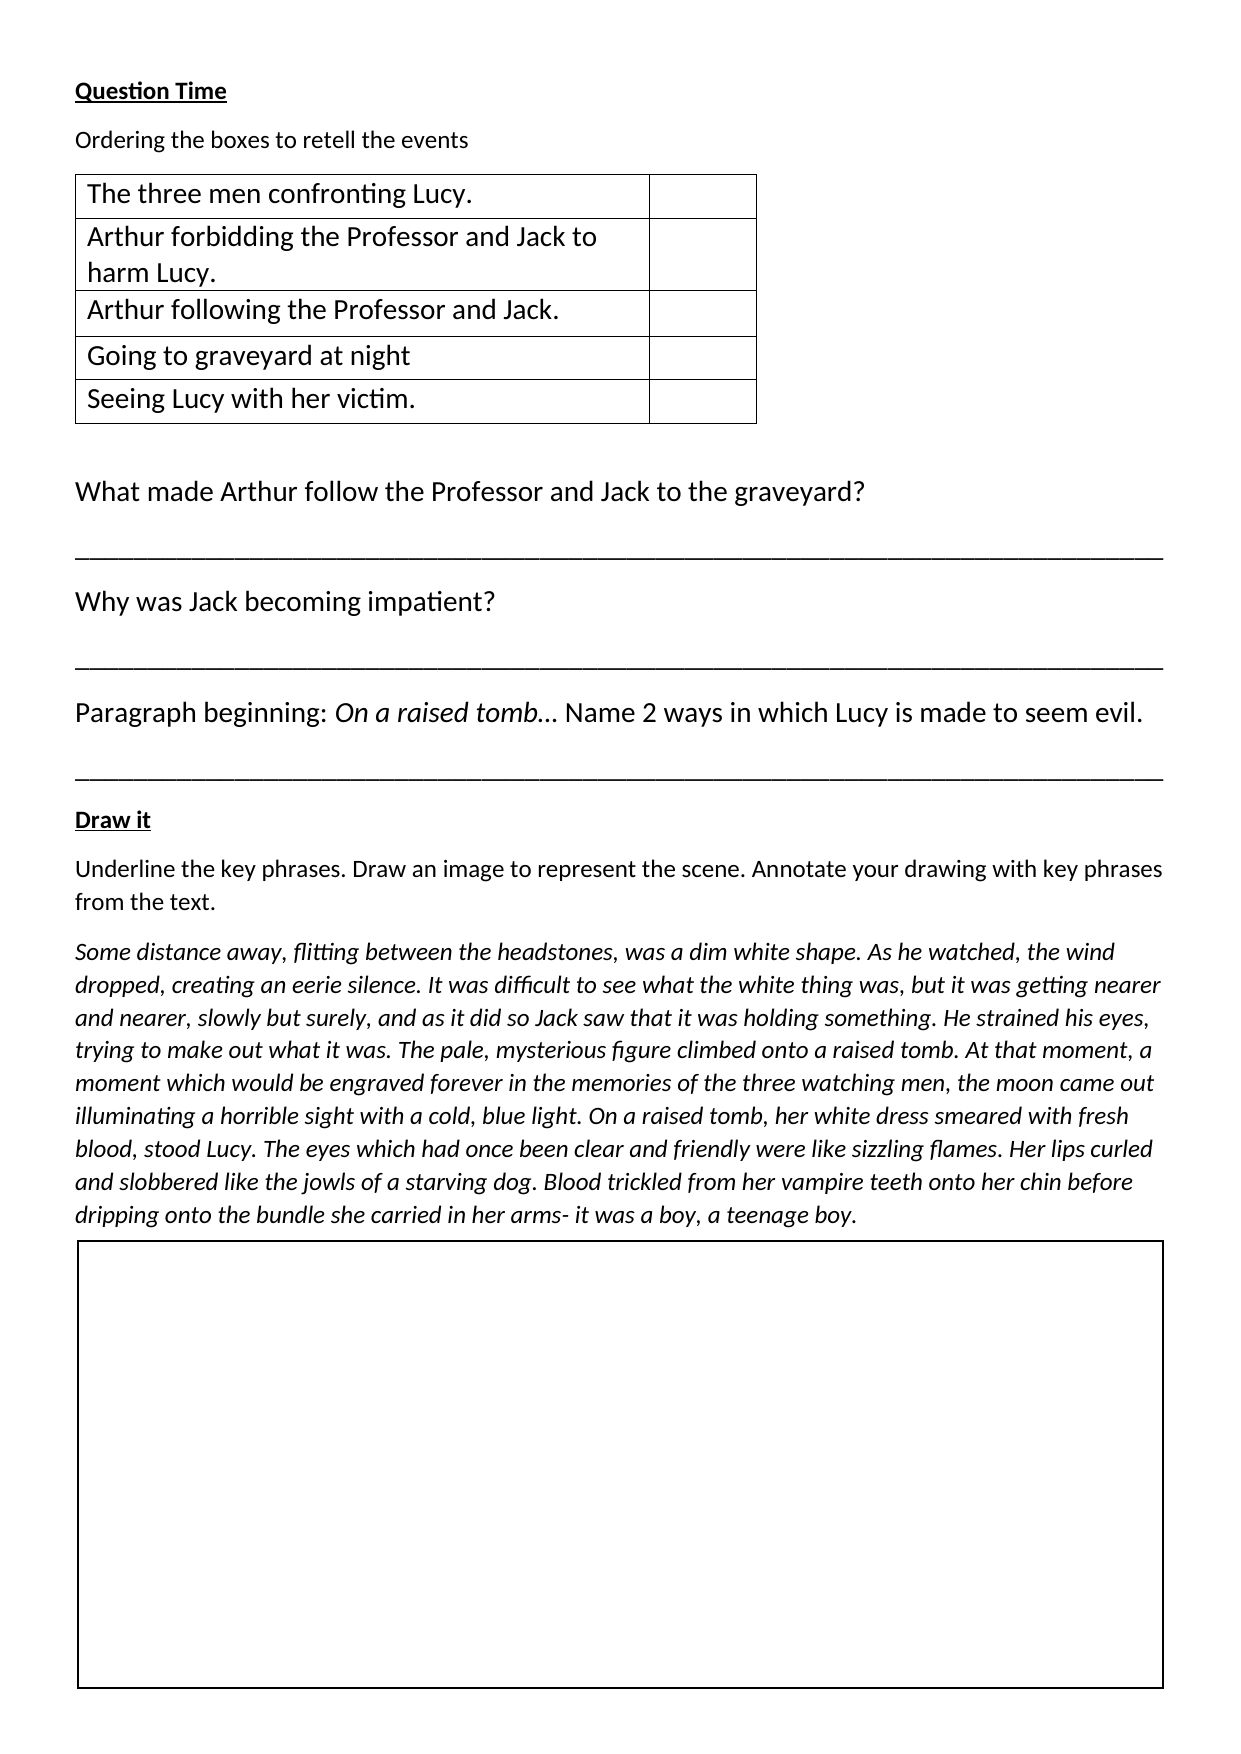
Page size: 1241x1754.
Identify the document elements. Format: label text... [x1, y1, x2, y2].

table_cell [650, 219, 756, 290]
text Draw it [75, 804, 1165, 834]
text ___________________________________________________________________________ [75, 528, 1165, 564]
table_header The three men confronting Lucy. [76, 175, 649, 217]
text Why was Jack becoming impatient? [75, 583, 1165, 619]
text ___________________________________________________________________________ [75, 749, 1165, 784]
table_cell Arthur following the Professor and Jack. [76, 291, 649, 336]
table_cell [650, 337, 756, 379]
text Question Time [75, 75, 1165, 106]
table_cell [650, 291, 756, 336]
text Ordering the boxes to retell the events [75, 124, 1165, 155]
table_cell Arthur forbidding the Professor and Jack to harm Lucy. [76, 219, 649, 290]
table_cell [650, 380, 756, 423]
text Underline the key phrases. Draw an image to represent the scene. Annotate your drawing with key phrases from the text. [75, 853, 1165, 917]
text Some distance away, flitting between the headstones, was a dim white shape. As he watched, the wind dropped, creating an eerie silence. It was difficult to see what the white thing was, but it was getting nearer and nearer, slowly but surely, and as it did so Jack saw that it was holding something. He strained his eyes, trying to make out what it was. The pale, mysterious figure climbed onto a raised tomb. At that moment, a moment which would be engraved forever in the memories of the three watching men, the moon came out illuminating a horrible sight with a cold, blue light. On a raised tomb, her white dress smeared with fresh blood, stood Lucy. The eyes which had once been clear and friendly were like sizzling flames. Her lips curled and slobbered like the jowls of a starving dog. Blood trickled from her vampire teeth onto her chin before dripping onto the bundle she carried in her arms- it was a boy, a teenage boy. [75, 936, 1165, 1230]
text Paragraph beginning: On a raised tomb… Name 2 ways in which Lucy is made to seem evil. [75, 694, 1165, 729]
table_header [650, 175, 756, 217]
text ___________________________________________________________________________ [75, 638, 1165, 674]
table_cell Going to graveyard at night [76, 337, 649, 379]
text What made Arthur follow the Professor and Jack to the graveyard? [75, 473, 1165, 509]
table_cell Seeing Lucy with her victim. [76, 380, 649, 423]
